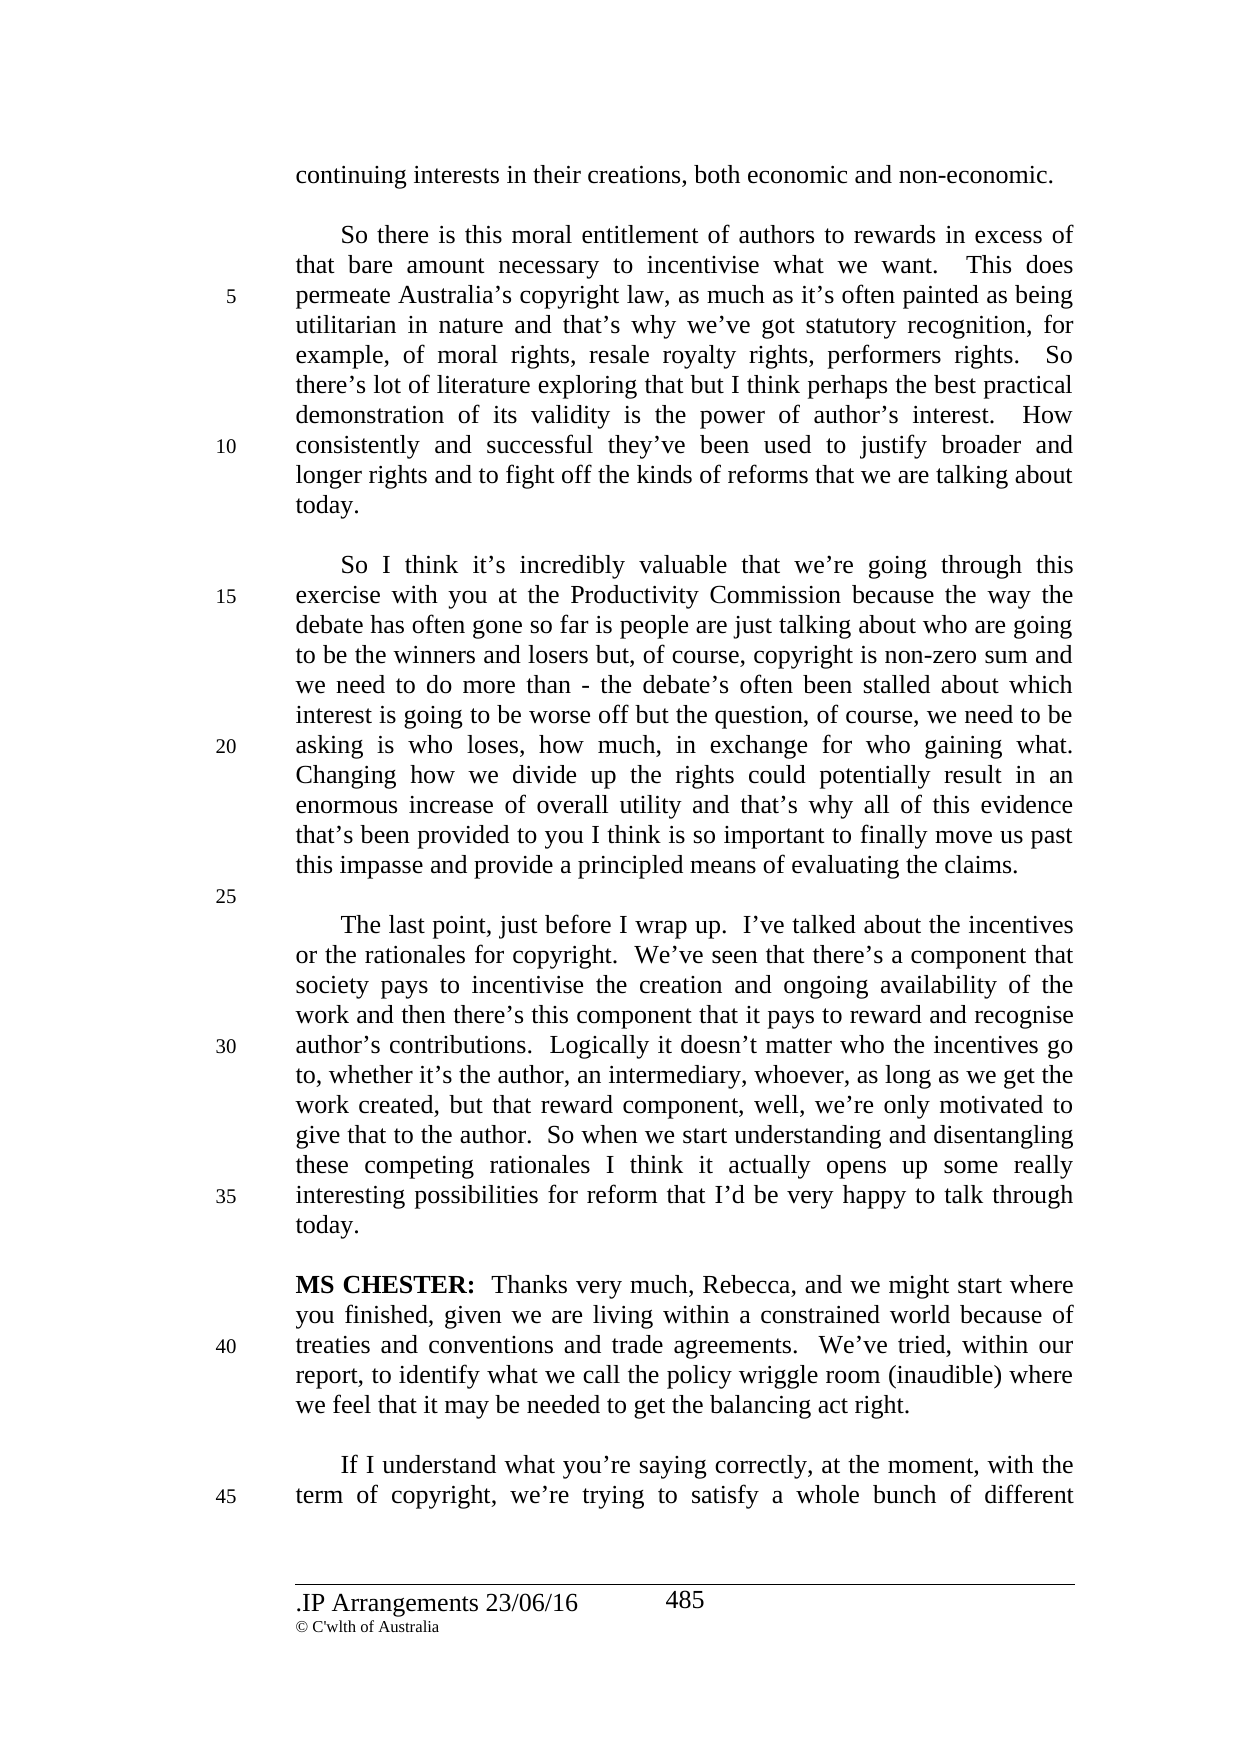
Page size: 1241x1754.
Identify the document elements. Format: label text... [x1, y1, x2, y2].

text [295, 159, 1075, 189]
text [295, 1449, 1075, 1509]
text So I think it’s incredibly valuable that we’re going through this exercise with you at the Productivity Commission because the way the debate has often gone so far is people are just talking about who are going to be the winners and losers but, of course, copyright is non-zero sum and we need to do more than - the debate’s often been stalled about which interest is going to be worse off but the question, of course, we need to be asking is who loses, how much, in exchange for who gaining what. Changing how we divide up the rights could potentially result in an enormous increase of overall utility and that’s why all of this evidence that’s been provided to you I think is so important to finally move us past this impasse and provide a principled means of evaluating the claims. [295, 549, 1075, 879]
text MS CHESTER: Thanks very much, Rebecca, and we might start where you finished, given we are living within a constrained world because of treaties and conventions and trade agreements. We’ve tried, within our report, to identify what we call the policy wriggle room (inaudible) where we feel that it may be needed to get the balancing act right. [295, 1269, 1075, 1419]
text The last point, just before I wrap up. I’ve talked about the incentives or the rationales for copyright. We’ve seen that there’s a component that society pays to incentivise the creation and ongoing availability of the work and then there’s this component that it pays to reward and recognise author’s contributions. Logically it doesn’t matter who the incentives go to, whether it’s the author, an intermediary, whoever, as long as we get the work created, but that reward component, well, we’re only motivated to give that to the author. So when we start understanding and disentangling these competing rationales I think it actually opens up some really interesting possibilities for reform that I’d be very happy to talk through today. [295, 909, 1075, 1239]
text So there is this moral entitlement of authors to rewards in excess of that bare amount necessary to incentivise what we want. This does permeate Australia’s copyright law, as much as it’s often painted as being utilitarian in nature and that’s why we’ve got statutory recognition, for example, of moral rights, resale royalty rights, performers rights. So there’s lot of literature exploring that but I think perhaps the best practical demonstration of its validity is the power of author’s interest. How consistently and successful they’ve been used to justify broader and longer rights and to fight off the kinds of reforms that we are talking about today. [295, 219, 1075, 519]
